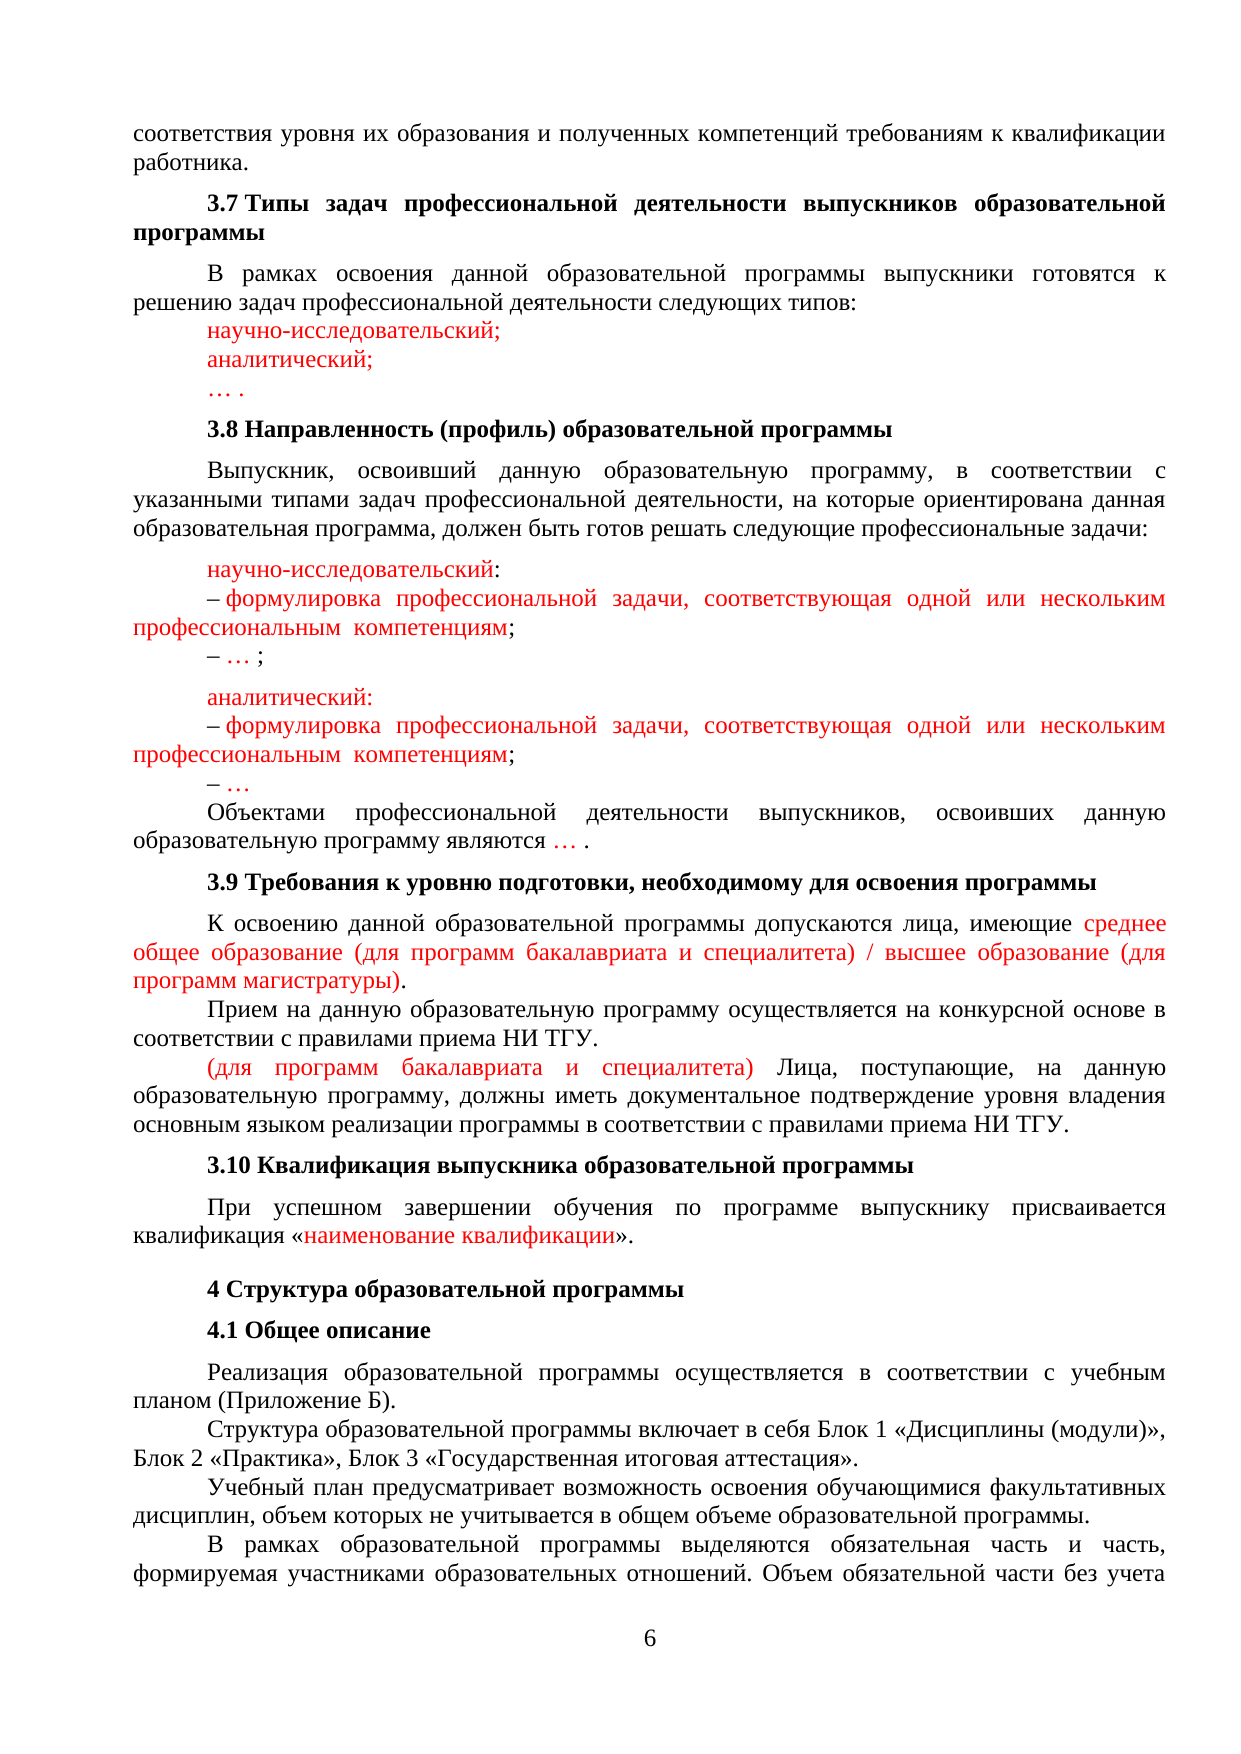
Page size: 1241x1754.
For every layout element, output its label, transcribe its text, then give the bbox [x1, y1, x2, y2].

text аналитический; [133, 344, 1167, 373]
text При успешном завершении обучения по программе выпускнику присваивается квалификация «наименование квалификации». [133, 1192, 1167, 1249]
subtitle 4 Структура образовательной программы [133, 1274, 1167, 1303]
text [133, 1529, 1167, 1587]
subtitle научно-исследовательский: [133, 554, 1167, 583]
subtitle 4.1 Общее описание [133, 1316, 1167, 1344]
subtitle 3.9 Требования к уровню подготовки, необходимому для освоения программы [133, 867, 1167, 896]
subtitle 3.10 Квалификация выпускника образовательной программы [133, 1151, 1167, 1179]
text – формулировка профессиональной задачи, соответствующая одной или нескольким профессиональным компетенциям; [133, 711, 1167, 768]
text (для программ бакалавриата и специалитета) Лица, поступающие, на данную образовательную программу, должны иметь документальное подтверждение уровня владения основным языком реализации программы в соответствии с правилами приема НИ ТГУ. [133, 1052, 1167, 1138]
subtitle 3.8 Направленность (профиль) образовательной программы [133, 414, 1167, 443]
text Структура образовательной программы включает в себя Блок 1 «Дисциплины (модули)», Блок 2 «Практика», Блок 3 «Государственная итоговая аттестация». [133, 1414, 1167, 1472]
text Реализация образовательной программы осуществляется в соответствии с учебным планом (Приложение Б). [133, 1357, 1167, 1414]
text – формулировка профессиональной задачи, соответствующая одной или нескольким профессиональным компетенциям; [133, 583, 1167, 641]
text Прием на данную образовательную программу осуществляется на конкурсной основе в соответствии с правилами приема НИ ТГУ. [133, 994, 1167, 1052]
text Выпускник, освоивший данную образовательную программу, в соответствии с указанными типами задач профессиональной деятельности, на которые ориентирована данная образовательная программа, должен быть готов решать следующие профессиональные задачи: [133, 456, 1167, 542]
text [133, 118, 1167, 176]
text К освоению данной образовательной программы допускаются лица, имеющие среднее общее образование (для программ бакалавриата и специалитета) / высшее образование (для программ магистратуры). [133, 908, 1167, 994]
text В рамках освоения данной образовательной программы выпускники готовятся к решению задач профессиональной деятельности следующих типов: [133, 258, 1167, 316]
subtitle аналитический: [133, 682, 1167, 711]
text Учебный план предусматривает возможность освоения обучающимися факультативных дисциплин, объем которых не учитывается в общем объеме образовательной программы. [133, 1472, 1167, 1529]
text Объектами профессиональной деятельности выпускников, освоивших данную образовательную программу являются … . [133, 797, 1167, 854]
text научно-исследовательский; [133, 316, 1167, 344]
text – … [133, 768, 1167, 797]
subtitle 3.7 Типы задач профессиональной деятельности выпускников образовательной программы [133, 188, 1167, 246]
text … . [133, 373, 1167, 402]
text – … ; [133, 641, 1167, 669]
